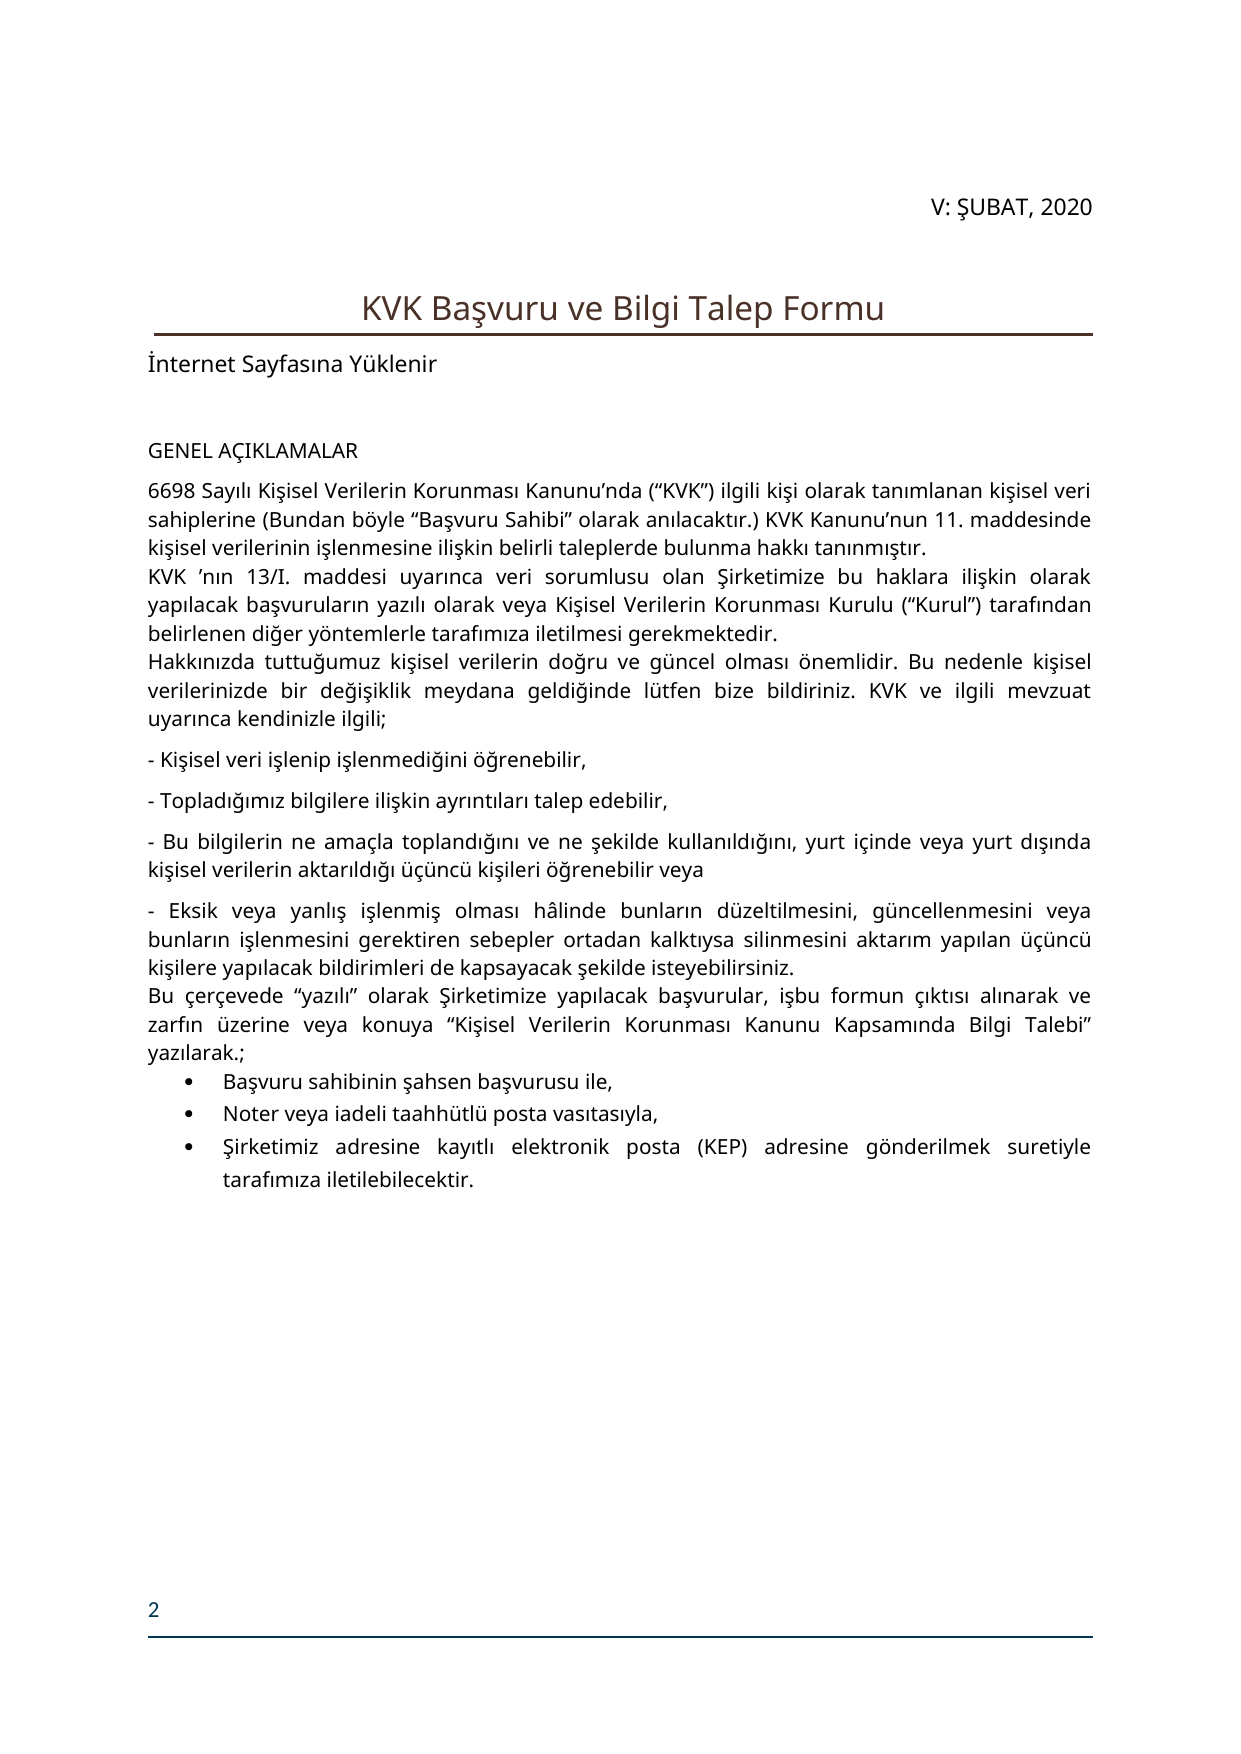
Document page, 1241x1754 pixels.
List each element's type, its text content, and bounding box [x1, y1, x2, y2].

subtitle KVK Başvuru ve Bilgi Talep Formu [153, 285, 1093, 336]
list Noter veya iadeli taahhütlü posta vasıtasıyla, [185, 1099, 1093, 1128]
list Başvuru sahibinin şahsen başvurusu ile, [185, 1067, 1093, 1095]
text V: ŞUBAT, 2020 [148, 191, 1093, 223]
text - Bu bilgilerin ne amaçla toplandığını ve ne şekilde kullanıldığını, yurt içinde veya yurt dışında kişisel verilerin aktarıldığı üçüncü kişileri öğrenebilir veya [148, 827, 1093, 884]
text 6698 Sayılı Kişisel Verilerin Korunması Kanunu’nda (“KVK”) ilgili kişi olarak tanımlanan kişisel veri sahiplerine (Bundan böyle “Başvuru Sahibi” olarak anılacaktır.) KVK Kanunu’nun 11. maddesinde kişisel verilerinin işlenmesine ilişkin belirli taleplerde bulunma hakkı tanınmıştır. [148, 477, 1093, 562]
text - Eksik veya yanlış işlenmiş olması hâlinde bunların düzeltilmesini, güncellenmesini veya bunların işlenmesini gerektiren sebepler ortadan kalktıysa silinmesini aktarım yapılan üçüncü kişilere yapılacak bildirimleri de kapsayacak şekilde isteyebilirsiniz. [148, 896, 1093, 982]
text KVK ’nın 13/I. maddesi uyarınca veri sorumlusu olan Şirketimize bu haklara ilişkin olarak yapılacak başvuruların yazılı olarak veya Kişisel Verilerin Korunması Kurulu (‘‘Kurul’’) tarafından belirlenen diğer yöntemlerle tarafımıza iletilmesi gerekmektedir. [148, 562, 1093, 647]
text İnternet Sayfasına Yüklenir [148, 348, 1093, 379]
text - Topladığımız bilgilere ilişkin ayrıntıları talep edebilir, [148, 786, 1093, 814]
text Hakkınızda tuttuğumuz kişisel verilerin doğru ve güncel olması önemlidir. Bu nedenle kişisel verilerinizde bir değişiklik meydana geldiğinde lütfen bize bildiriniz. KVK ve ilgili mevzuat uyarınca kendinizle ilgili; [148, 647, 1093, 733]
list Şirketimiz adresine kayıtlı elektronik posta (KEP) adresine gönderilmek suretiyle tarafımıza iletilebilecektir. [185, 1132, 1093, 1193]
text - Kişisel veri işlenip işlenmediğini öğrenebilir, [148, 745, 1093, 773]
text GENEL AÇIKLAMALAR [148, 436, 1093, 464]
text Bu çerçevede “yazılı” olarak Şirketimize yapılacak başvurular, işbu formun çıktısı alınarak ve zarfın üzerine veya konuya “Kişisel Verilerin Korunması Kanunu Kapsamında Bilgi Talebi” yazılarak.; [148, 982, 1093, 1067]
